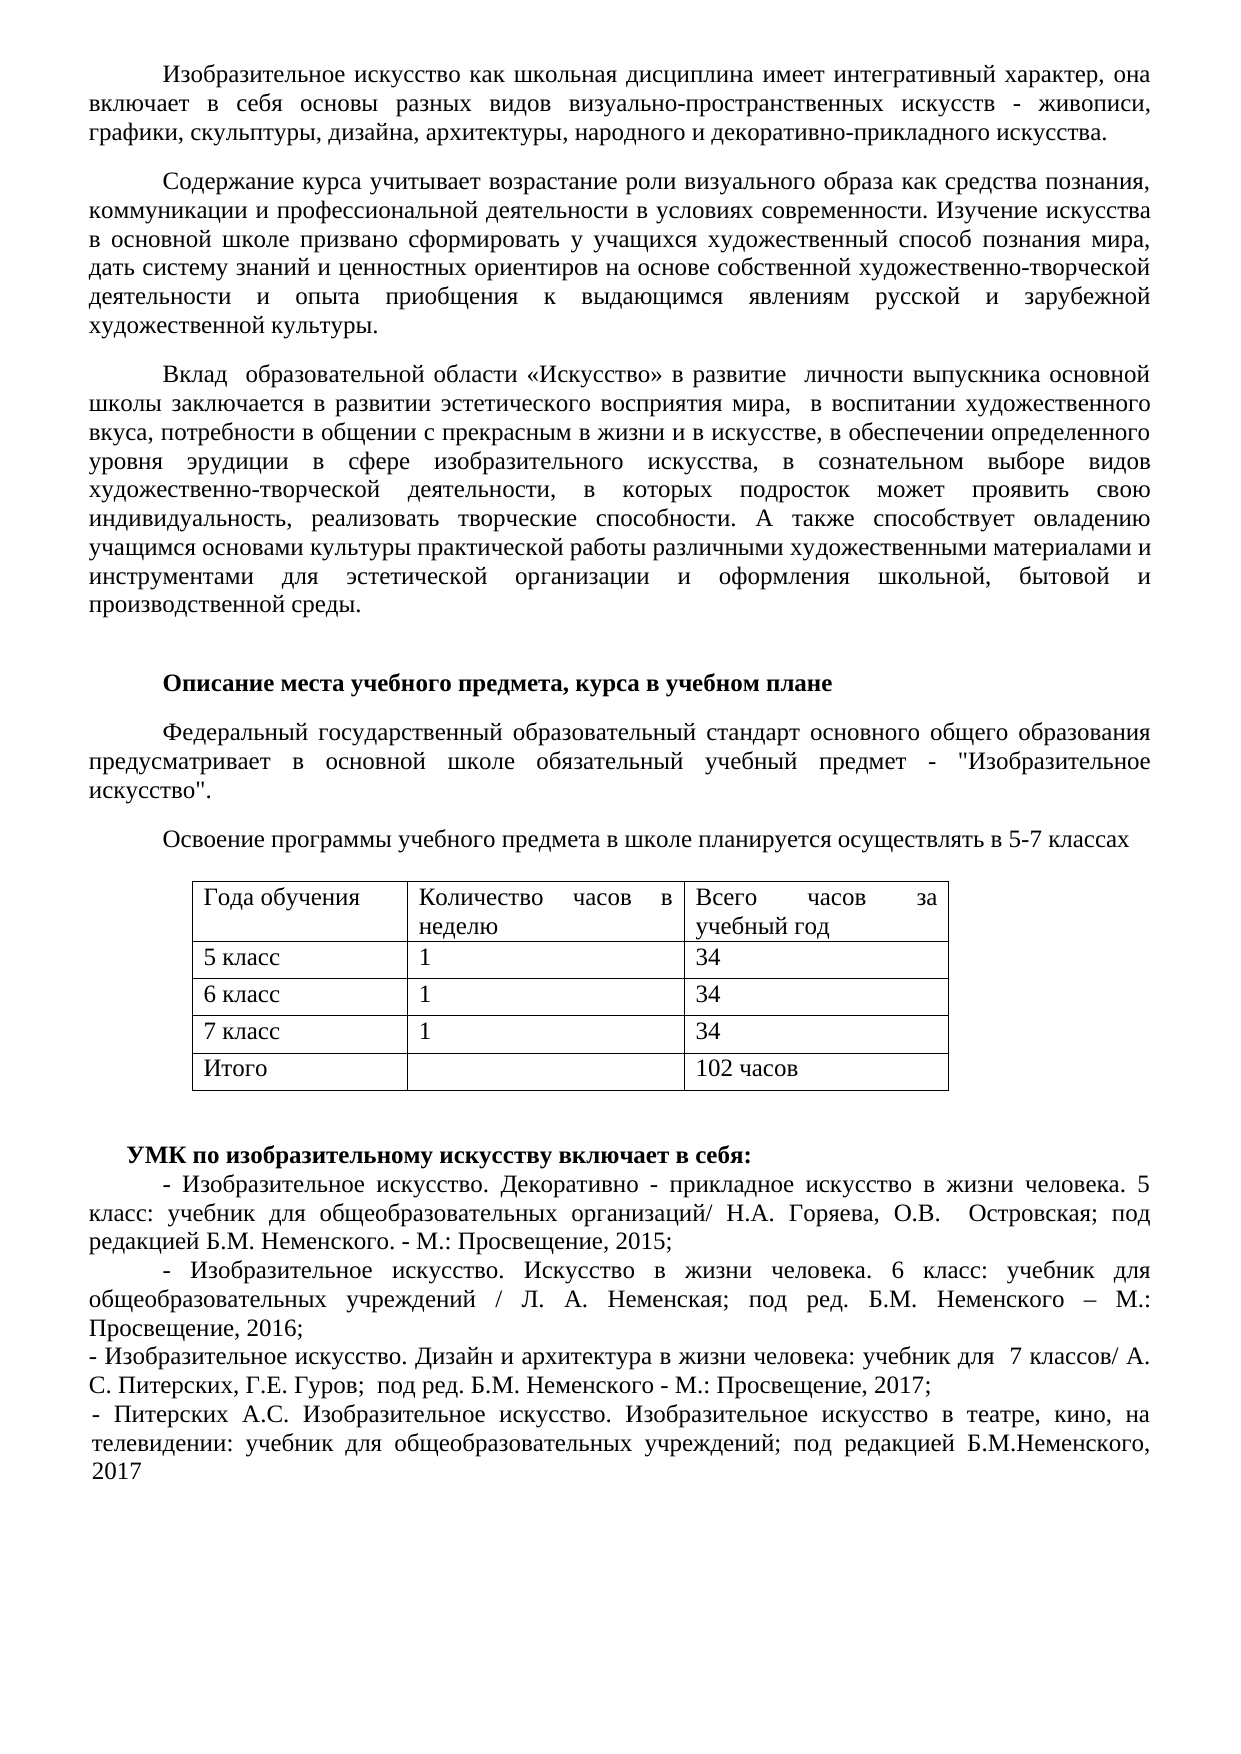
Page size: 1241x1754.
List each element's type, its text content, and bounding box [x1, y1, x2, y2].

text - Изобразительное искусство. Дизайн и архитектура в жизни человека: учебник для 7 классов/ А. С. Питерских, Г.Е. Гуров; под ред. Б.м. Неменского - М.: Просвещение, 2017; [89, 1341, 1152, 1399]
table_header Всего часов за учебный год [685, 882, 948, 941]
list - Изобразительное искусство. Искусство в жизни человека. 6 класс: учебник для общеобразовательных учреждений / Л. А. Неменская; под ред. Б.М. Неменского – М.: Просвещение, 2016; [89, 1255, 1152, 1341]
text Вклад образовательной области «Искусство» в развитие личности выпускника основной школы заключается в развитии эстетического восприятия мира, в воспитании художественного вкуса, потребности в общении с прекрасным в жизни и в искусстве, в обеспечении определенного уровня эрудиции в сфере изобразительного искусства, в сознательном выборе видов художественно-творческой деятельности, в которых подросток может проявить свою индивидуальность, реализовать творческие способности. А также способствует овладению учащимся основами культуры практической работы различными художественными материалами и инструментами для эстетической организации и оформления школьной, бытовой и производственной среды. [89, 359, 1152, 618]
table_cell 34 [685, 979, 948, 1015]
table_cell 102 часов [685, 1054, 948, 1089]
table_cell 1 [408, 942, 684, 978]
list - Изобразительное искусство. Декоративно - прикладное искусство в жизни человека. 5 класс: учебник для общеобразовательных организаций/ Н.А. Горяева, О.В. Островская; под редакцией Б.М. Неменского. - М.: Просвещение, 2015; [89, 1169, 1152, 1255]
table_cell Итого [193, 1054, 407, 1089]
table_cell 7 класс [193, 1016, 407, 1052]
table_cell [408, 1054, 684, 1089]
text Изобразительное искусство как школьная дисциплина имеет интегративный характер, она включает в себя основы разных видов визуально-пространственных искусств - живописи, графики, скульптуры, дизайна, архитектуры, народного и декоративно-прикладного искусства. [89, 59, 1152, 145]
table_cell 34 [685, 1016, 948, 1052]
table_cell 1 [408, 1016, 684, 1052]
text - Питерских А.С. Изобразительное искусство. Изобразительное искусство в театре, кино, на телевидении: учебник для общеобразовательных учреждений; под редакцией Б.М.Неменского, 2017 [92, 1399, 1152, 1485]
table_header Количество часов в неделю [408, 882, 684, 941]
text Федеральный государственный образовательный стандарт основного общего образования предусматривает в основной школе обязательный учебный предмет - "Изобразительное искусство". [89, 717, 1152, 804]
text Содержание курса учитывает возрастание роли визуального образа как средства познания, коммуникации и профессиональной деятельности в условиях современности. Изучение искусства в основной школе призвано сформировать у учащихся художественный способ познания мира, дать систему знаний и ценностных ориентиров на основе собственной художественно-творческой деятельности и опыта приобщения к выдающимся явлениям русской и зарубежной художественной культуры. [89, 166, 1152, 339]
table_cell 6 класс [193, 979, 407, 1015]
table_header Года обучения [193, 882, 407, 941]
table_cell 34 [685, 942, 948, 978]
list Освоение программы учебного предмета в школе планируется осуществлять в 5-7 классах [89, 824, 1152, 853]
table_cell 1 [408, 979, 684, 1015]
text Описание места учебного предмета, курса в учебном плане [89, 668, 1152, 697]
table_cell 5 класс [193, 942, 407, 978]
text УМК по изобразительному искусству включает в себя: [89, 1140, 1152, 1169]
